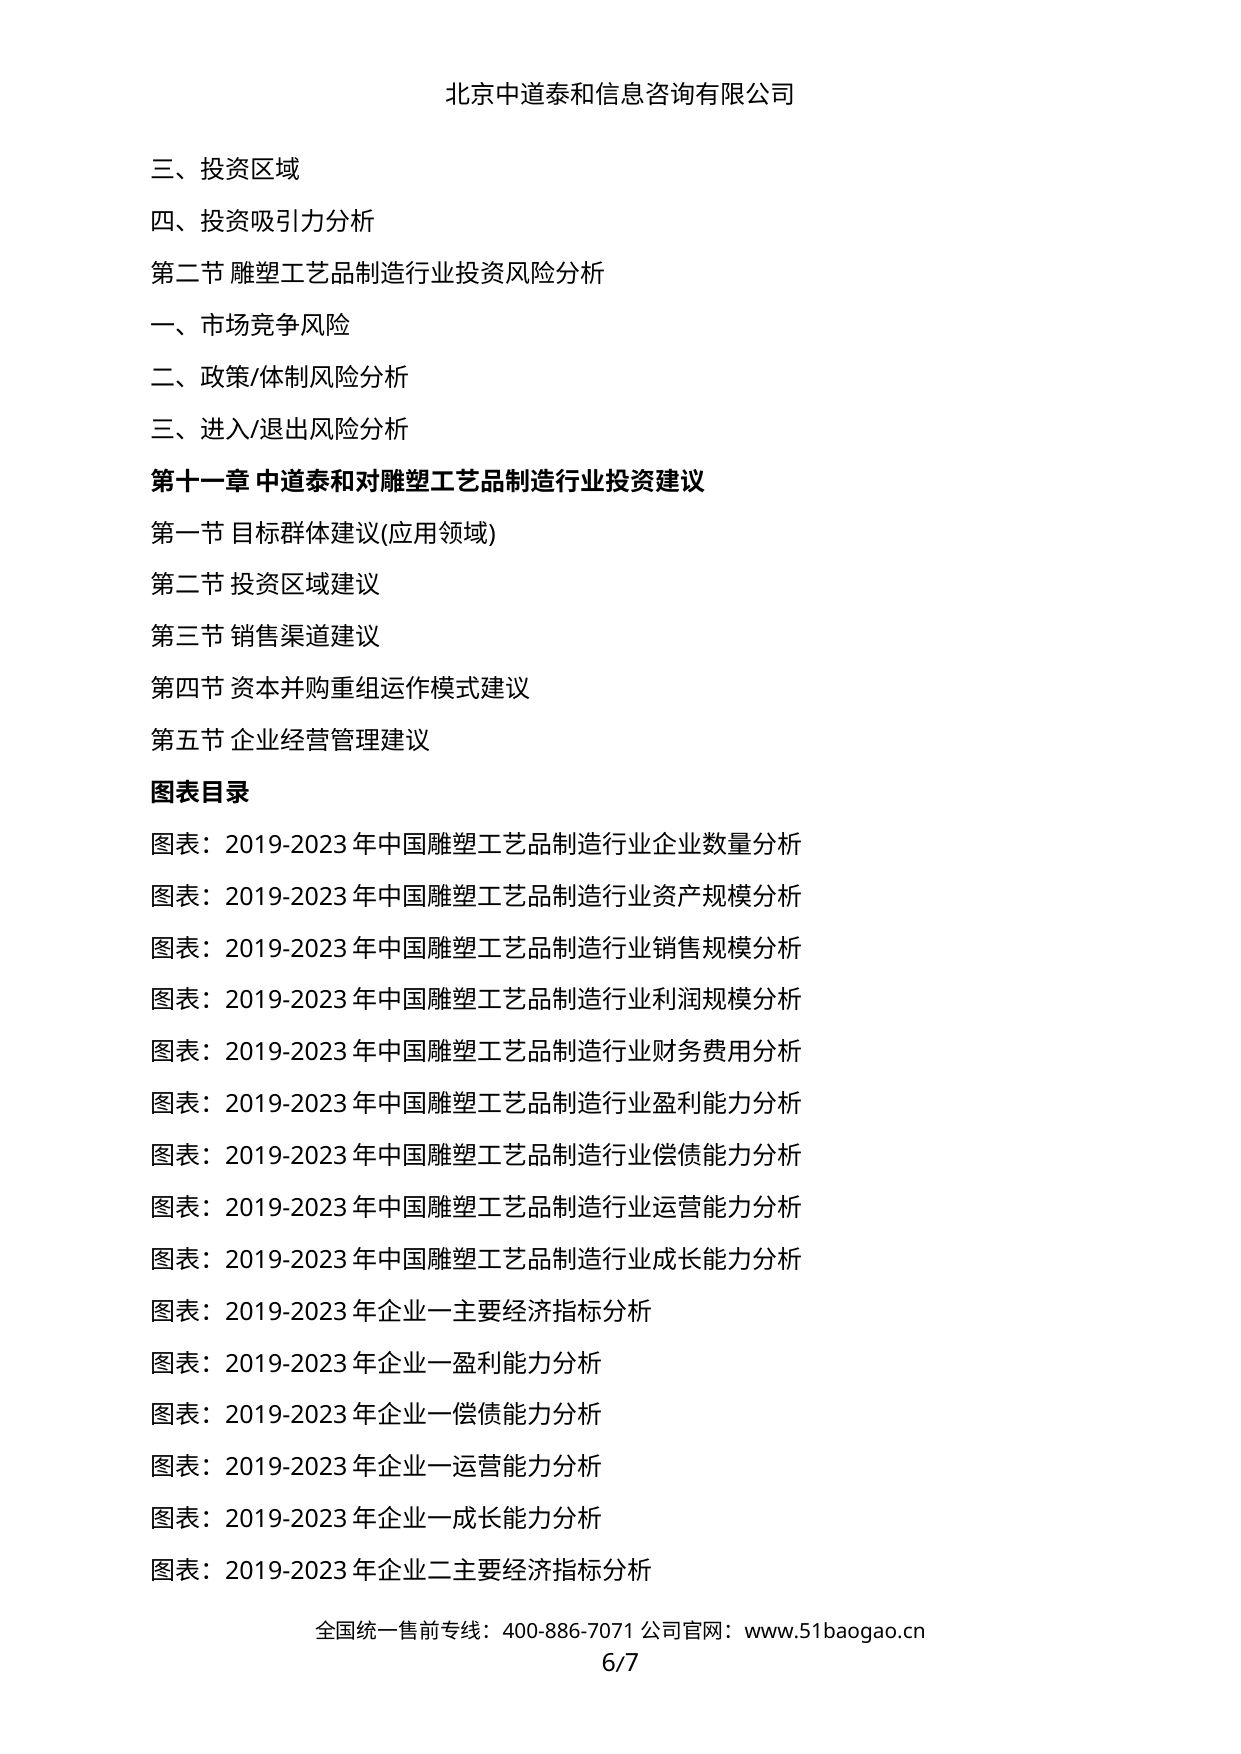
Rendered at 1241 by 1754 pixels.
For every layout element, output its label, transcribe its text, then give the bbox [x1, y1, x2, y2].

text 图表：2019-2023年企业一成长能力分析 [150, 1499, 1090, 1535]
text 图表：2019-2023年企业一偿债能力分析 [150, 1395, 1090, 1431]
text 三、进入/退出风险分析 [150, 409, 1090, 446]
text 图表：2019-2023年中国雕塑工艺品制造行业企业数量分析 [150, 824, 1090, 861]
text 图表：2019-2023年中国雕塑工艺品制造行业资产规模分析 [150, 876, 1090, 912]
text 第二节 投资区域建议 [150, 565, 1090, 601]
text 第五节 企业经营管理建议 [150, 721, 1090, 757]
text 第四节 资本并购重组运作模式建议 [150, 669, 1090, 705]
text 图表：2019-2023年中国雕塑工艺品制造行业运营能力分析 [150, 1187, 1090, 1224]
text 图表：2019-2023年中国雕塑工艺品制造行业成长能力分析 [150, 1239, 1090, 1276]
text 图表：2019-2023年企业一主要经济指标分析 [150, 1291, 1090, 1327]
text 第一节 目标群体建议(应用领域) [150, 513, 1090, 549]
text 图表：2019-2023年中国雕塑工艺品制造行业销售规模分析 [150, 928, 1090, 964]
text 图表：2019-2023年企业一盈利能力分析 [150, 1343, 1090, 1379]
text 一、市场竞争风险 [150, 306, 1090, 342]
text 二、政策/体制风险分析 [150, 357, 1090, 394]
text 第三节 销售渠道建议 [150, 617, 1090, 653]
text 图表目录 [150, 772, 1090, 809]
text 图表：2019-2023年中国雕塑工艺品制造行业盈利能力分析 [150, 1084, 1090, 1120]
text 图表：2019-2023年企业二主要经济指标分析 [150, 1551, 1090, 1587]
text 第十一章 中道泰和对雕塑工艺品制造行业投资建议 [150, 461, 1090, 497]
text 图表：2019-2023年中国雕塑工艺品制造行业偿债能力分析 [150, 1136, 1090, 1172]
text 图表：2019-2023年企业一运营能力分析 [150, 1447, 1090, 1483]
text 三、投资区域 [150, 150, 1090, 186]
text 第二节 雕塑工艺品制造行业投资风险分析 [150, 254, 1090, 290]
text 四、投资吸引力分析 [150, 202, 1090, 238]
text 图表：2019-2023年中国雕塑工艺品制造行业财务费用分析 [150, 1032, 1090, 1068]
text 图表：2019-2023年中国雕塑工艺品制造行业利润规模分析 [150, 980, 1090, 1016]
